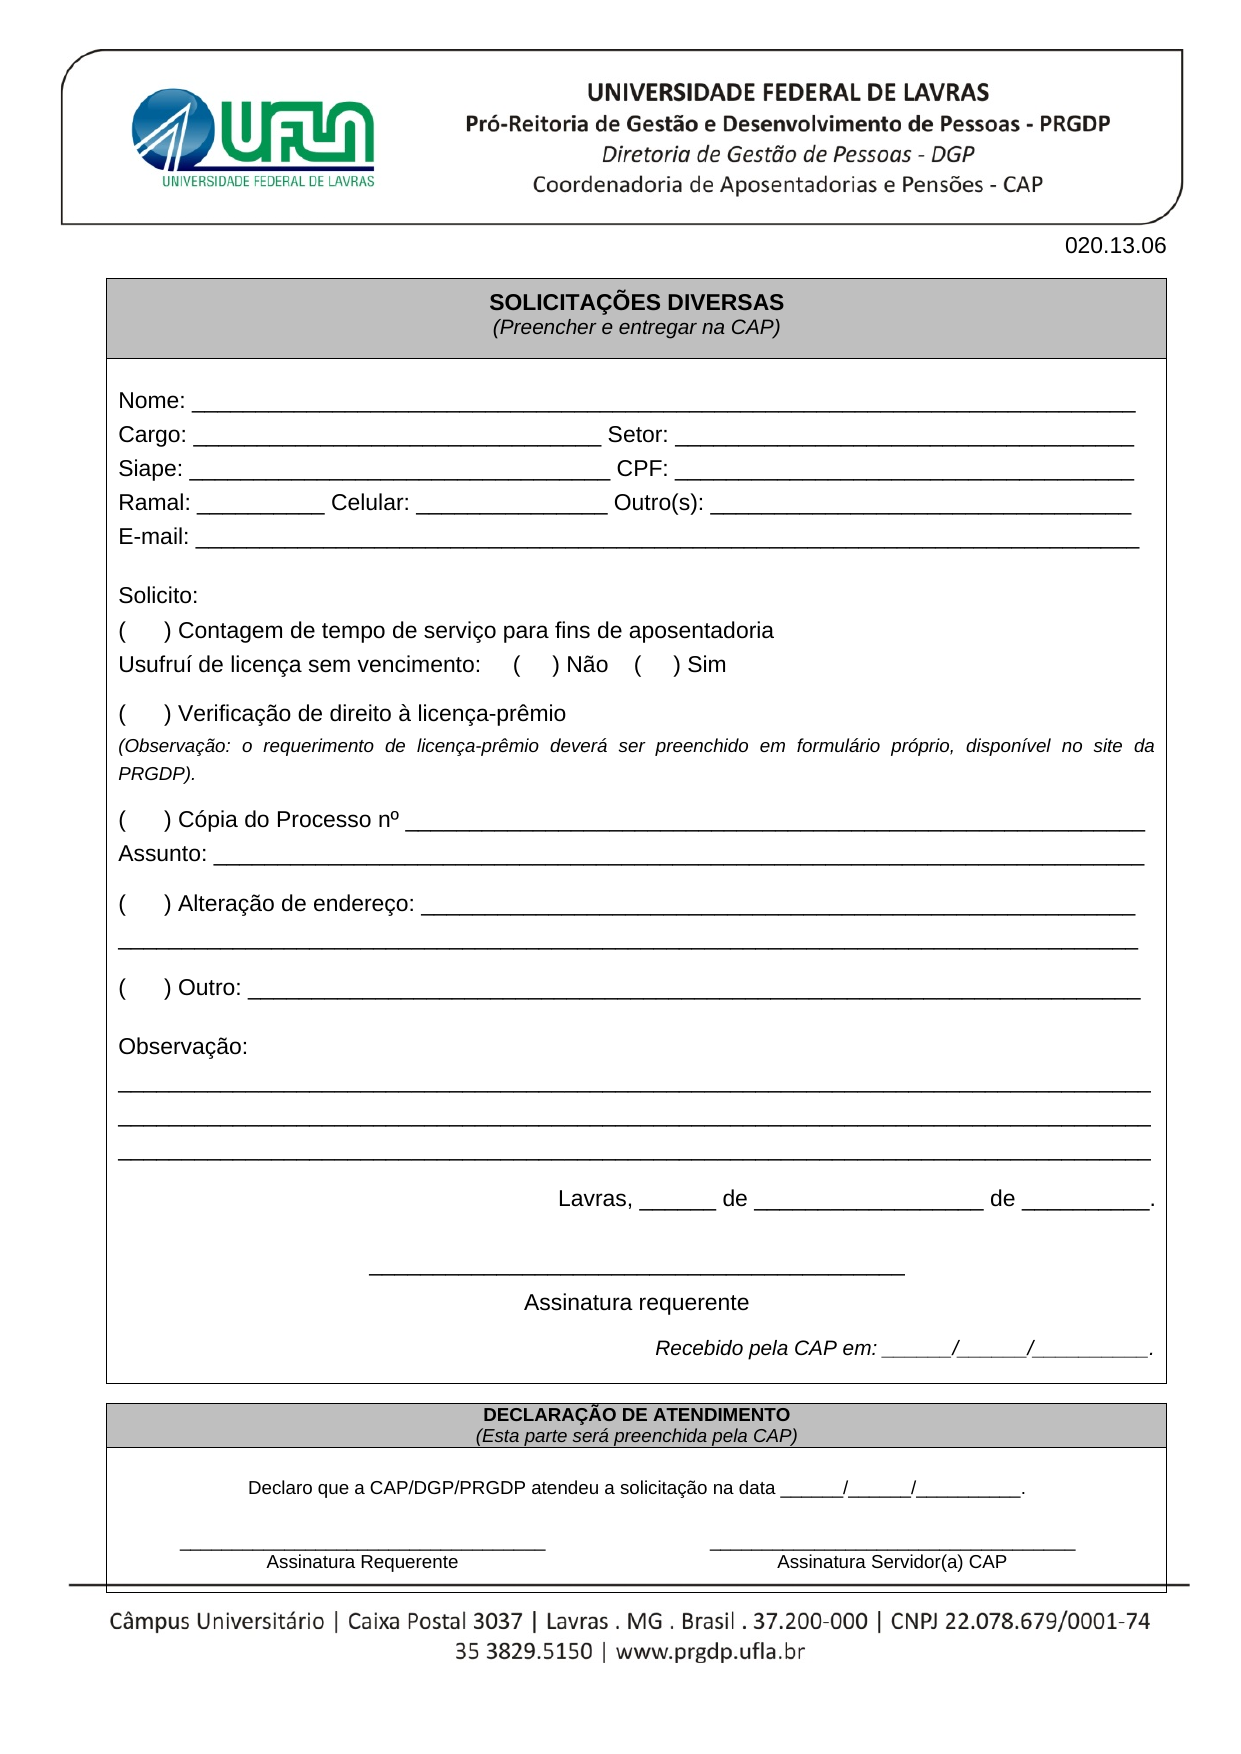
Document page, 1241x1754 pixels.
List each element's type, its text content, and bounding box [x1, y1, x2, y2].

table_cell Declaro que a CAP/DGP/PRGDP atendeu a solicitação na data ______/______/__________. [107, 1448, 1166, 1530]
table_header DECLARAÇÃO DE ATENDIMENTO (Esta parte será preenchida pela CAP) [107, 1404, 1166, 1447]
table_cell Recebido pela CAP em: ______/______/__________. [107, 1336, 1166, 1382]
table_cell ___________________________________ Assinatura Requerente [107, 1530, 618, 1592]
table_cell ___________________________________ Assinatura Servidor(a) CAP [618, 1530, 1166, 1592]
table_header SOLICITAÇÕES DIVERSAS (Preencher e entregar na CAP) [107, 279, 1166, 358]
picture [60, 49, 1190, 1663]
table_cell Nome: __________________________________________________________________________ Cargo: ________________________________ Setor: ____________________________________ Siape: _________________________________ CPF: ____________________________________ Ramal: __________ Celular: _______________ Outro(s): _________________________________ E-mail: __________________________________________________________________________ Solicito: ( ) Contagem de tempo de serviço para fins de aposentadoria Usufruí de licença sem vencimento: ( ) Não ( ) Sim ( ) Verificação de direito à licença-prêmio (Observação: o requerimento de licença-prêmio deverá ser preenchido em formulário próprio, disponível no site da PRGDP). ( ) Cópia do Processo nº __________________________________________________________ Assunto: _________________________________________________________________________ ( ) Alteração de endereço: ________________________________________________________ ________________________________________________________________________________ ( ) Outro: ______________________________________________________________________ Observação: _________________________________________________________________________________ __________________________________________________________________________________________________________________________________________________________________ Lavras, ______ de __________________ de __________. __________________________________________ Assinatura requerente [107, 359, 1166, 1336]
